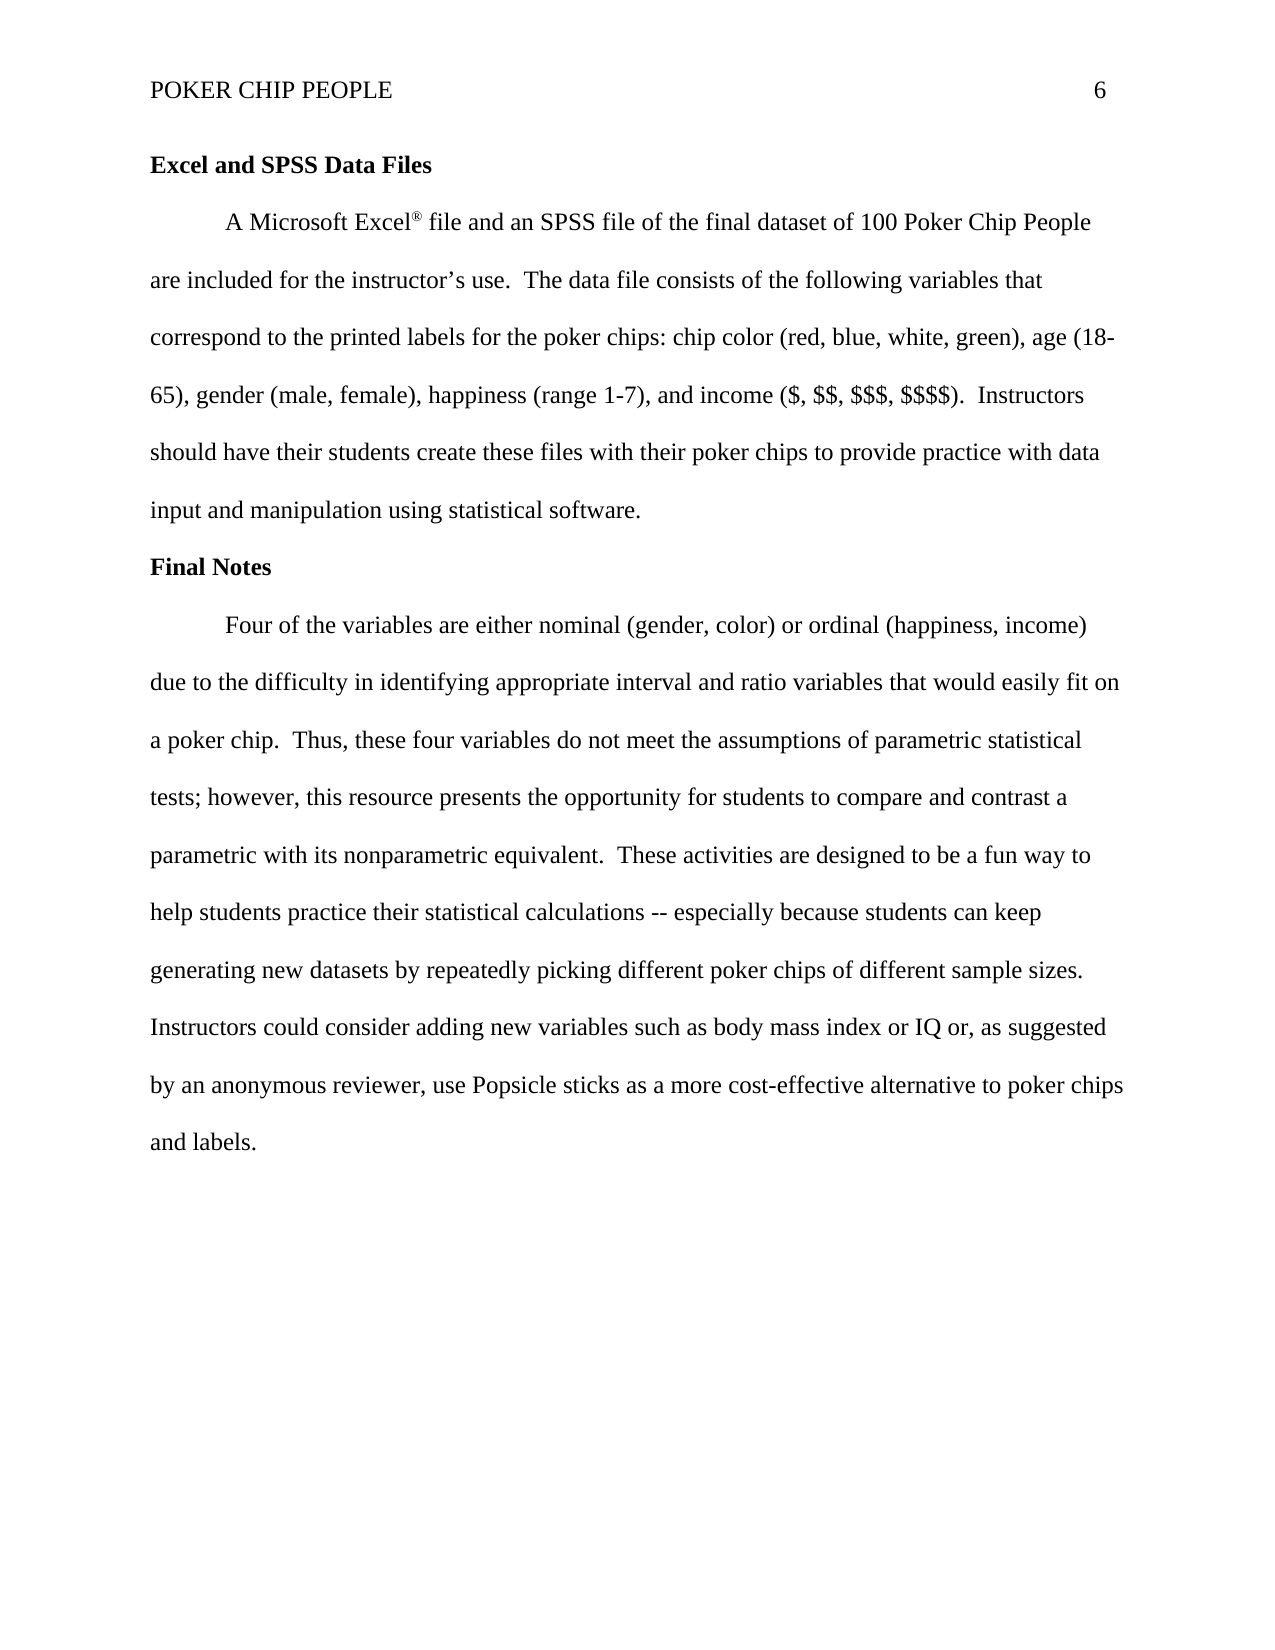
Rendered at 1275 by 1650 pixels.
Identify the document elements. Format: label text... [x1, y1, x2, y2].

text Four of the variables are either nominal (gender, color) or ordinal (happiness, income) due to the difficulty in identifying appropriate interval and ratio variables that would easily fit on a poker chip. Thus, these four variables do not meet the assumptions of parametric statistical tests; however, this resource presents the opportunity for students to compare and contrast a parametric with its nonparametric equivalent. These activities are designed to be a fun way to help students practice their statistical calculations -- especially because students can keep generating new datasets by repeatedly picking different poker chips of different sample sizes. Instructors could consider adding new variables such as body mass index or IQ or, as suggested by an anonymous reviewer, use Popsicle sticks as a more cost-effective alternative to poker chips and labels. [150, 610, 1125, 1156]
text A Microsoft Excel® file and an SPSS file of the final dataset of 100 Poker Chip People are included for the instructor’s use. The data file consists of the following variables that correspond to the printed labels for the poker chips: chip color (red, blue, white, green), age (18-65), gender (male, female), happiness (range 1-7), and income ($, $$, $$$, $$$$). Instructors should have their students create these files with their poker chips to provide practice with data input and manipulation using statistical software. [150, 207, 1125, 524]
text Final Notes [150, 552, 1125, 581]
text Excel and SPSS Data Files [150, 150, 1125, 179]
